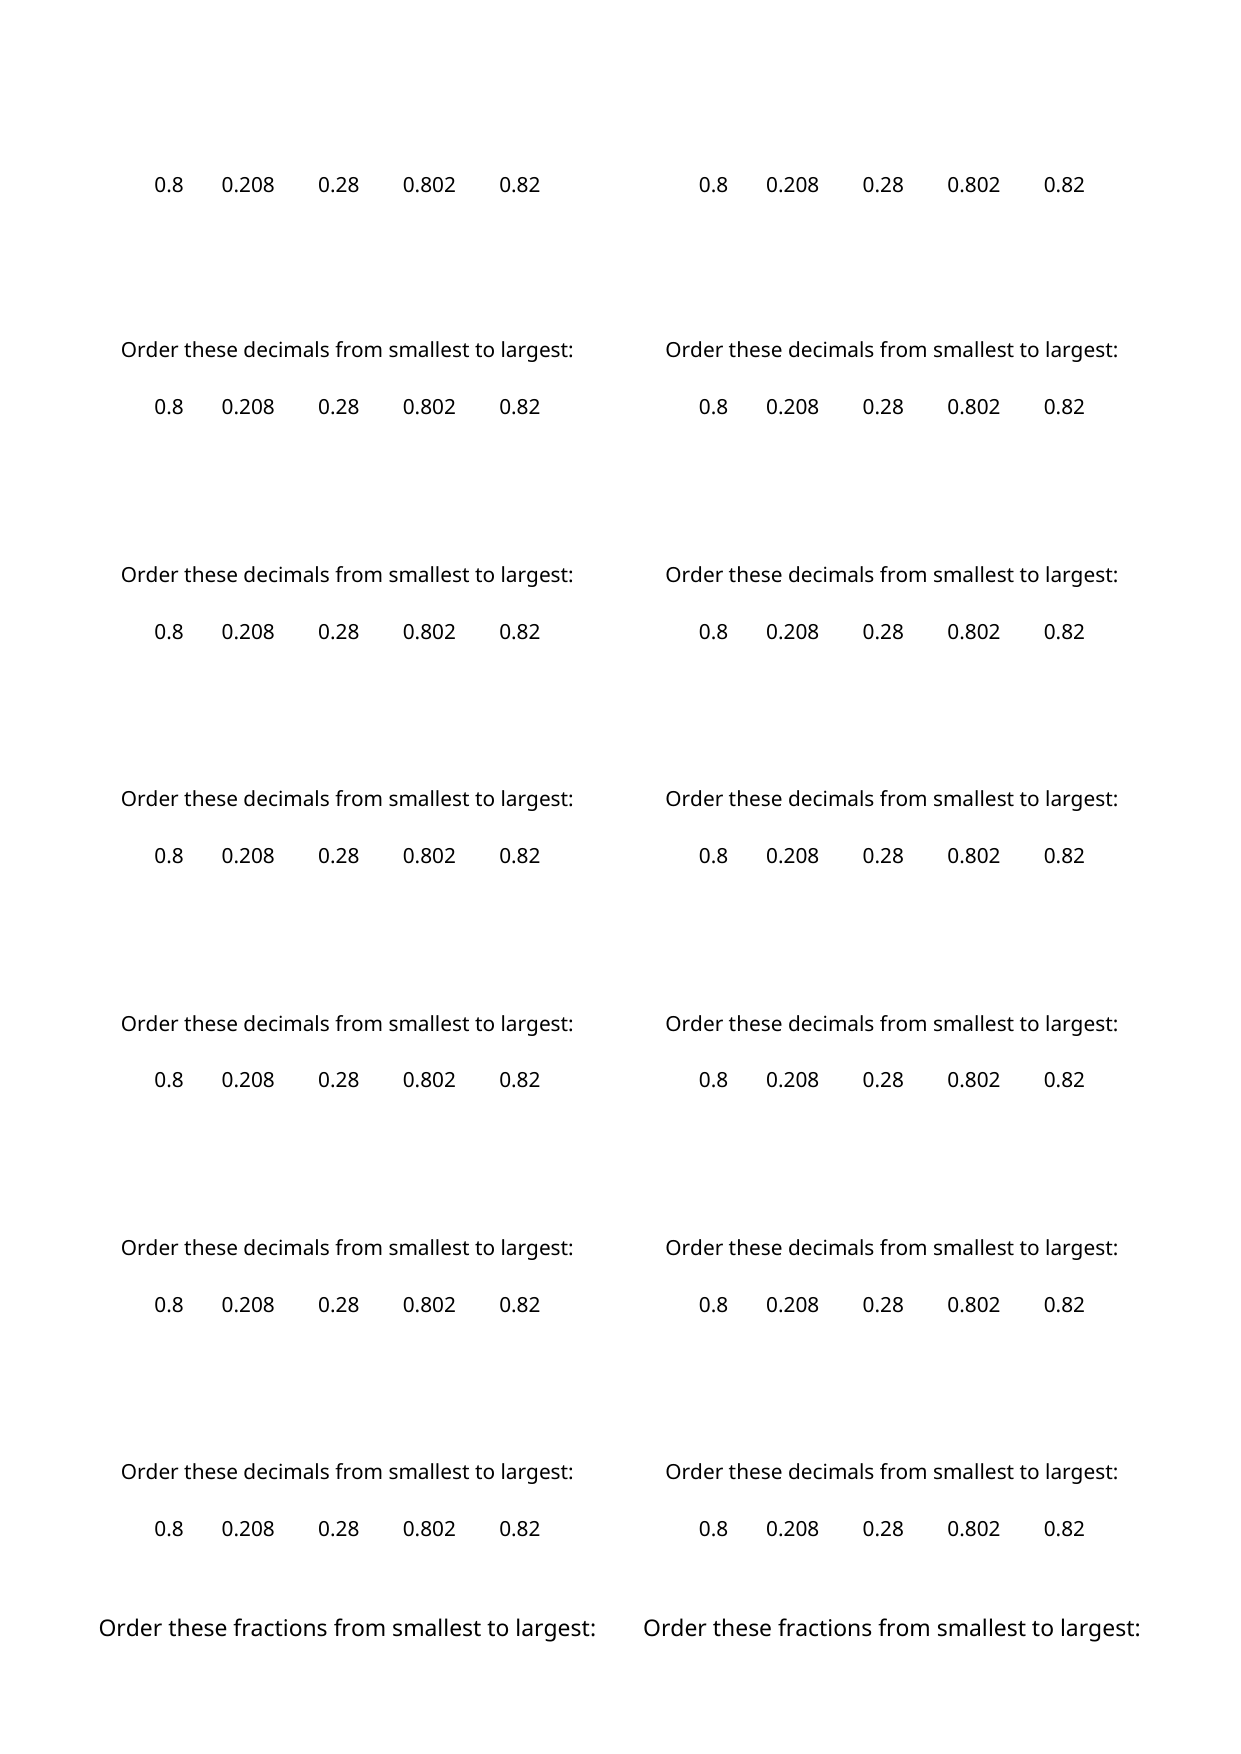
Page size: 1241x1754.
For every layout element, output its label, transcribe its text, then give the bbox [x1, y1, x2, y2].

table_cell Order these decimals from smallest to largest: 0.8 0.208 0.28 0.802 0.82 [620, 490, 1164, 715]
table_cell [75, 1612, 619, 1679]
table_cell Order these decimals from smallest to largest: 0.8 0.208 0.28 0.802 0.82 [620, 1388, 1164, 1612]
table_cell Order these decimals from smallest to largest: 0.8 0.208 0.28 0.802 0.82 [620, 715, 1164, 939]
table_cell Order these decimals from smallest to largest: 0.8 0.208 0.28 0.802 0.82 [75, 939, 619, 1163]
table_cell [620, 266, 1164, 490]
table_cell Order these decimals from smallest to largest: 0.8 0.208 0.28 0.802 0.82 [75, 1388, 619, 1612]
table_cell Order these decimals from smallest to largest: 0.8 0.208 0.28 0.802 0.82 [620, 939, 1164, 1163]
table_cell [75, 75, 619, 266]
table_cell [620, 1612, 1164, 1679]
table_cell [75, 266, 619, 490]
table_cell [620, 75, 1164, 266]
table_cell Order these decimals from smallest to largest: 0.8 0.208 0.28 0.802 0.82 [75, 1164, 619, 1388]
table_cell Order these decimals from smallest to largest: 0.8 0.208 0.28 0.802 0.82 [75, 715, 619, 939]
table_cell Order these decimals from smallest to largest: 0.8 0.208 0.28 0.802 0.82 [620, 1164, 1164, 1388]
table_cell Order these decimals from smallest to largest: 0.8 0.208 0.28 0.802 0.82 [75, 490, 619, 715]
